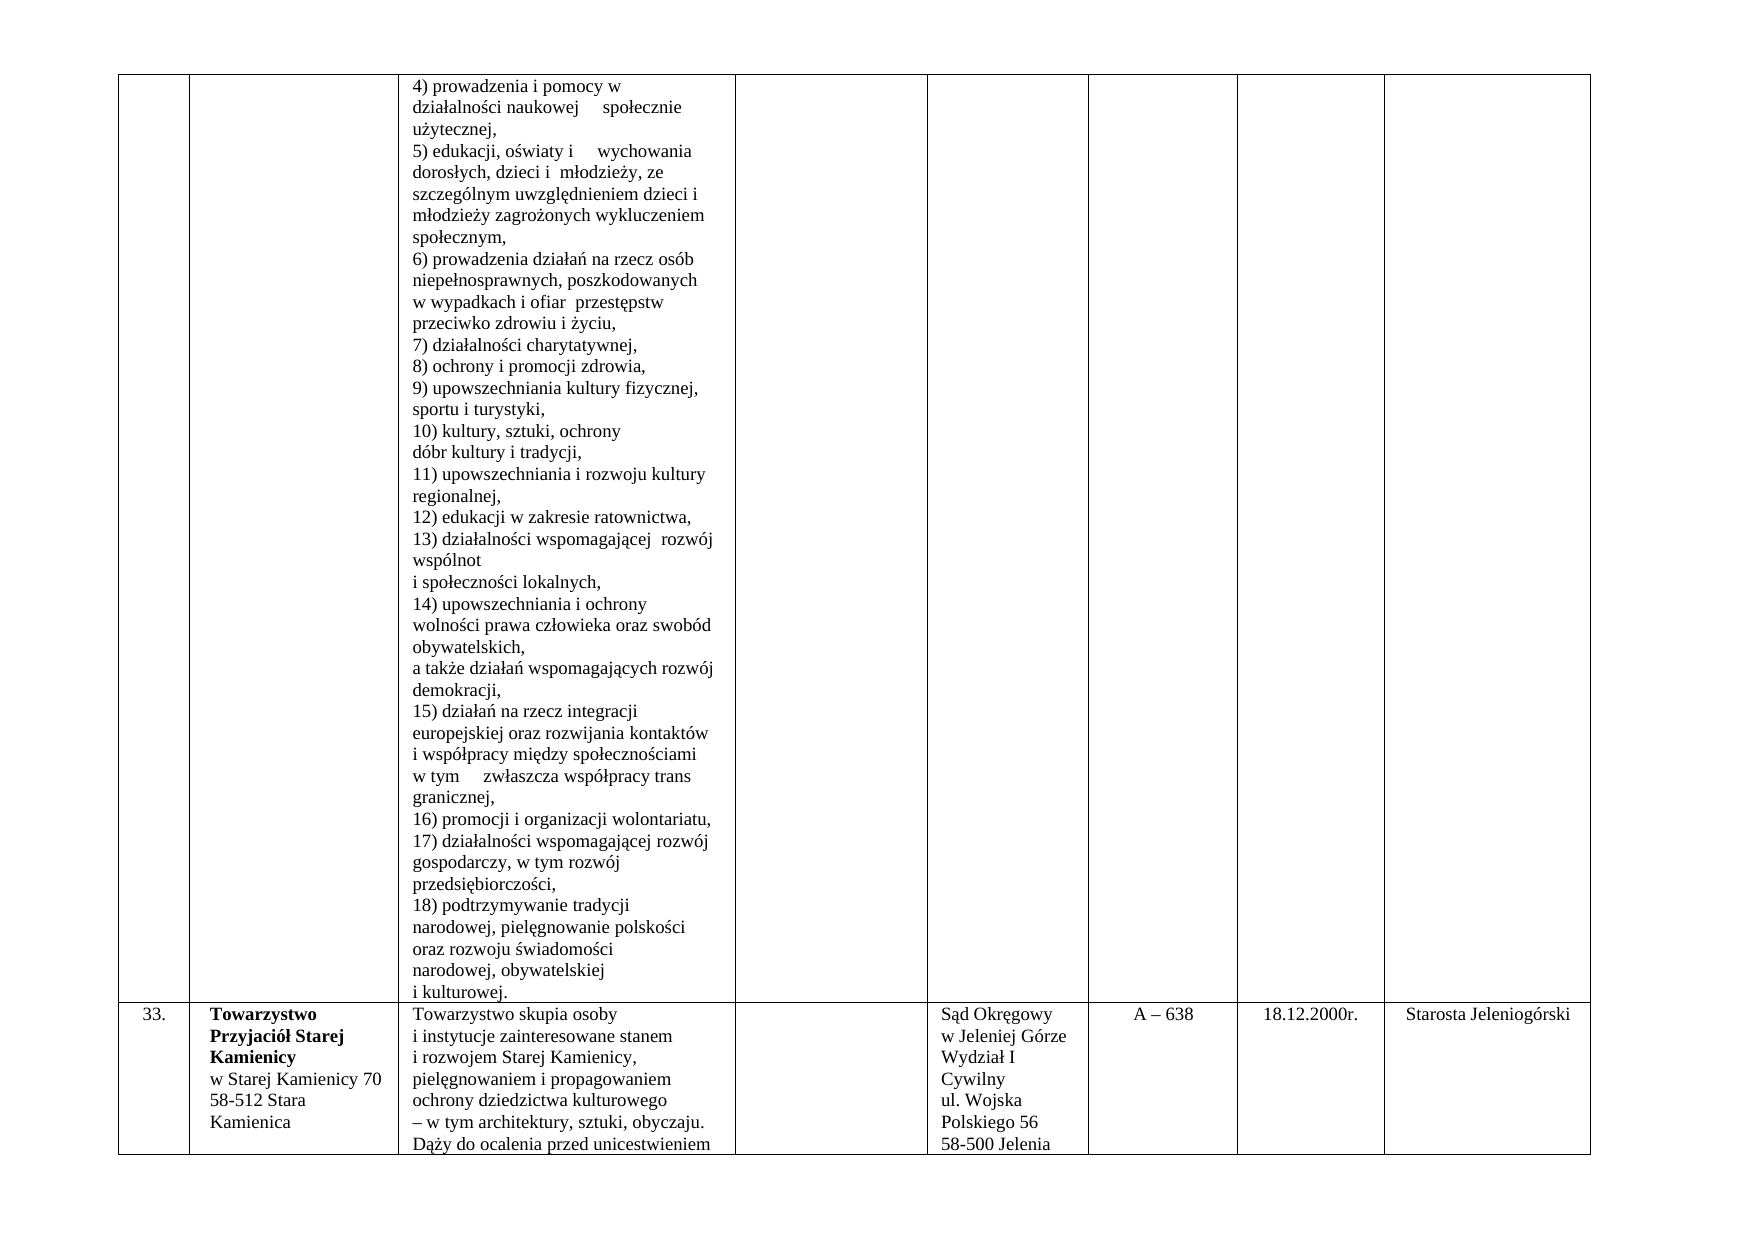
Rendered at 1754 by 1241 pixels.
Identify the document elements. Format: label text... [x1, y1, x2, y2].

table_cell [736, 75, 927, 1002]
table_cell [399, 75, 735, 1002]
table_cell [1238, 75, 1384, 1002]
table_cell [736, 1003, 927, 1154]
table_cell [190, 1003, 398, 1154]
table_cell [1089, 75, 1237, 1002]
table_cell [399, 1003, 735, 1154]
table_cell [1385, 75, 1590, 1002]
table_cell A – 638 [1089, 1003, 1237, 1154]
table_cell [928, 75, 1088, 1002]
table_cell 33. [119, 1003, 189, 1154]
table_cell 18.12.2000r. [1238, 1003, 1384, 1154]
table_cell [119, 75, 189, 1002]
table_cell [190, 75, 398, 1002]
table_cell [928, 1003, 1088, 1154]
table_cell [1385, 1003, 1590, 1154]
